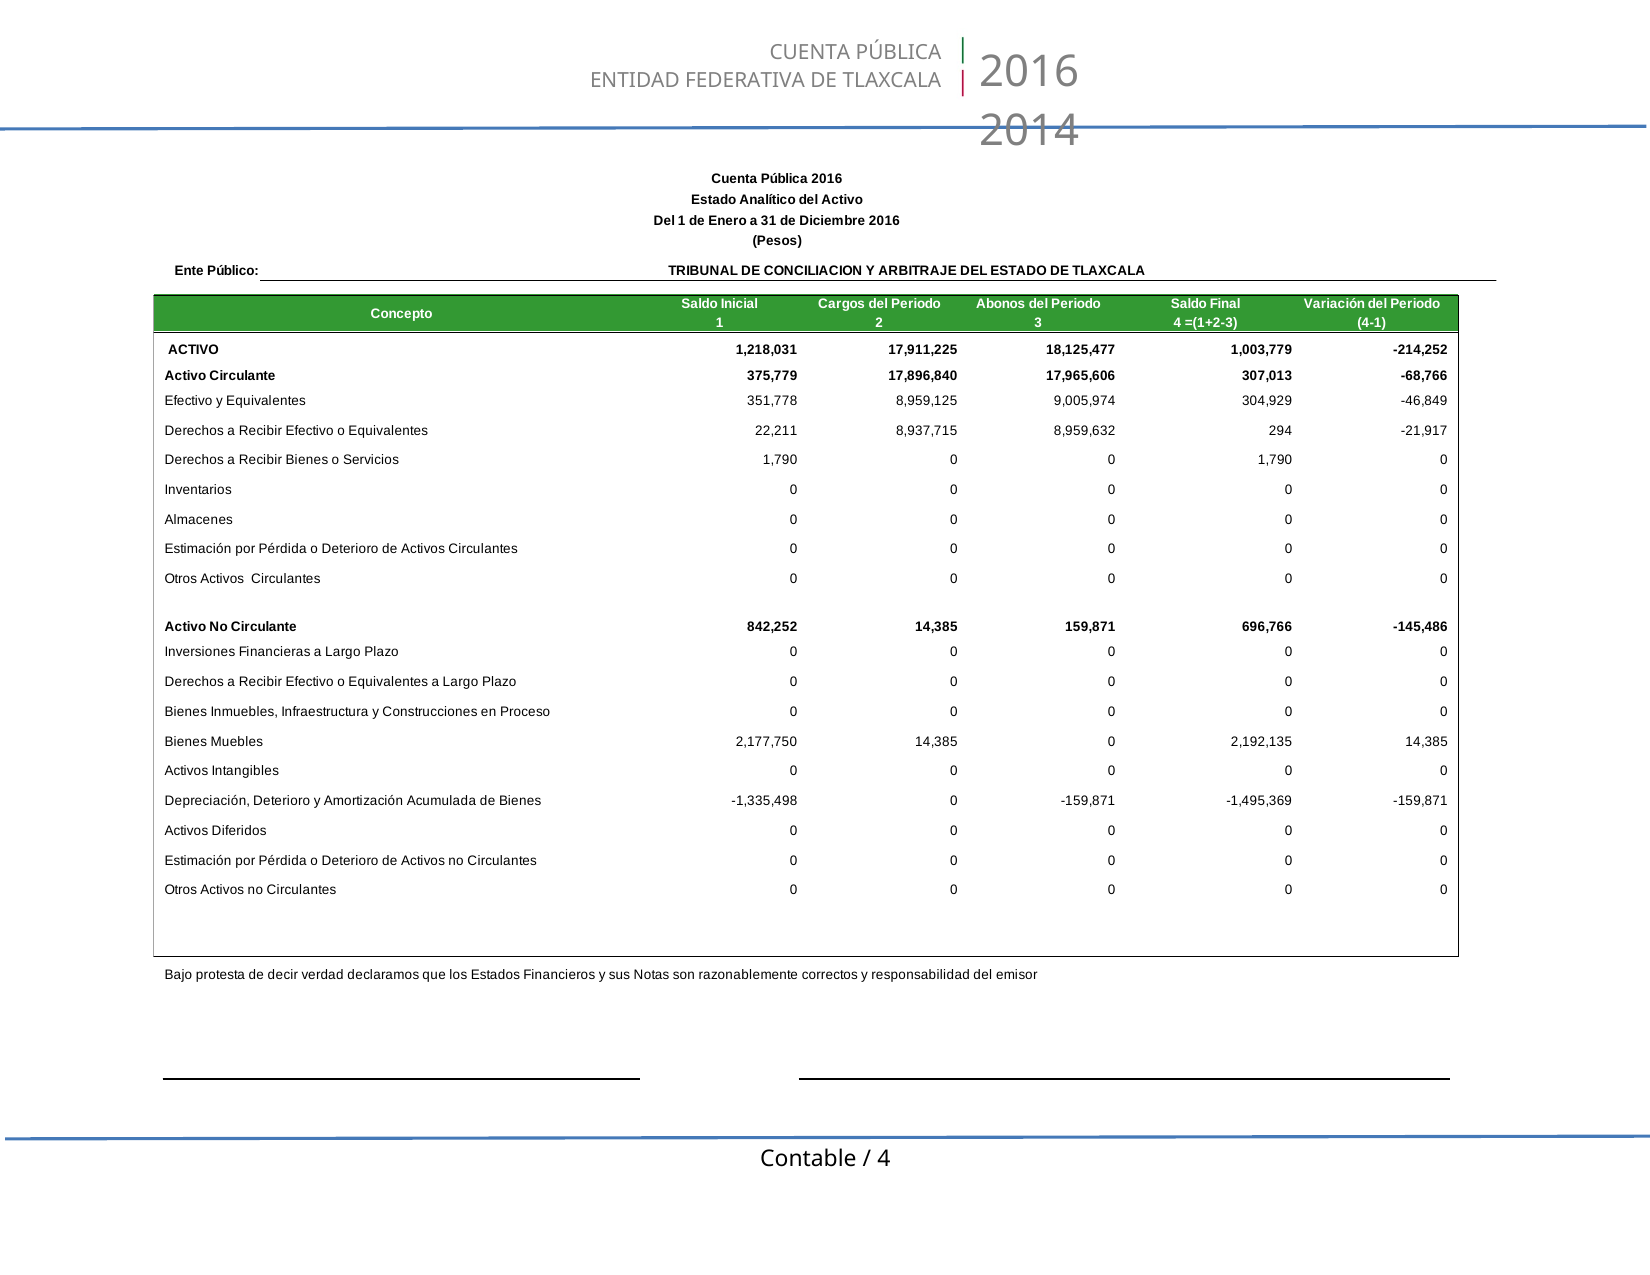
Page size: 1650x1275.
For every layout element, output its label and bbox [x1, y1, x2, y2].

picture [956, 28, 974, 100]
